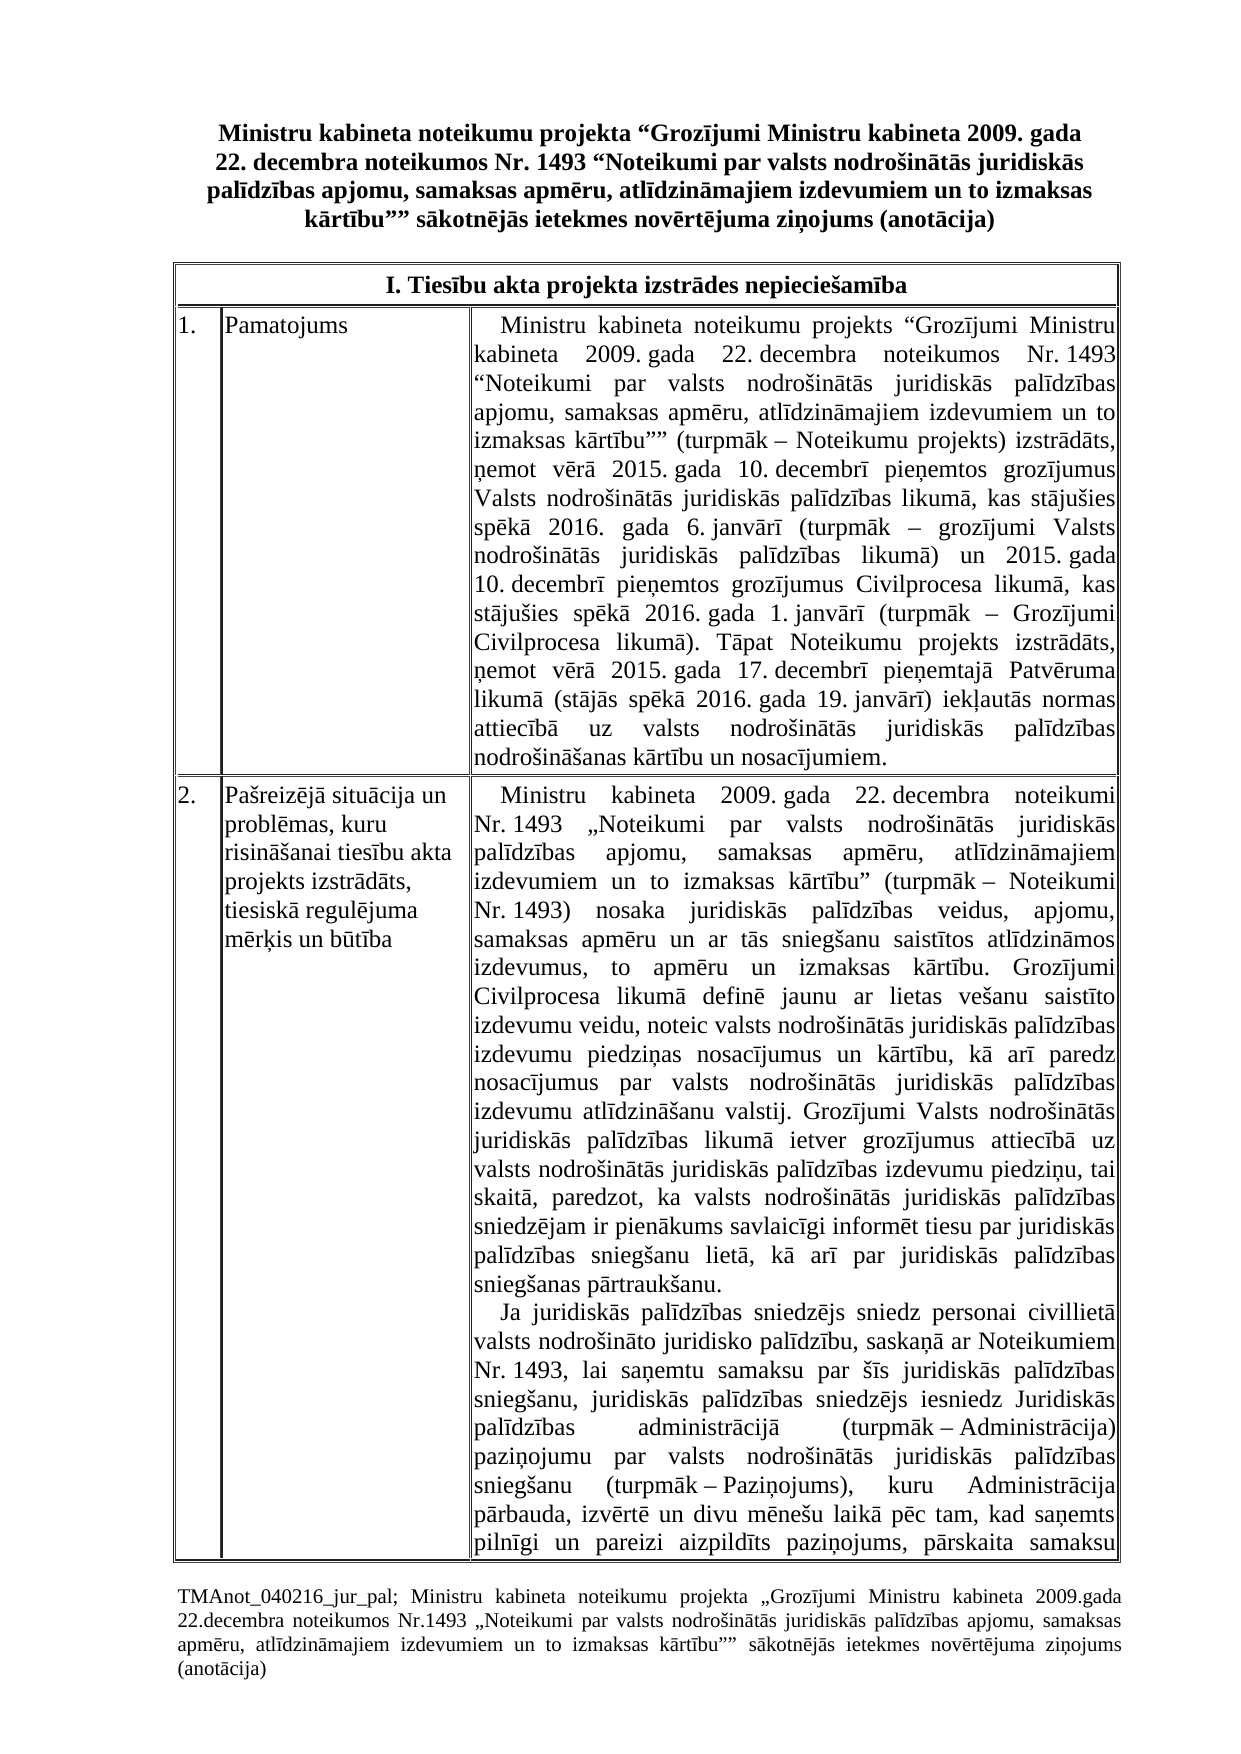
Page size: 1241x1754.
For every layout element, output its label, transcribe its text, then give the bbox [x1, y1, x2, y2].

table_cell Ministru kabineta noteikumu projekts “Grozījumi Ministru kabineta 2009. gada 22. decembra noteikumos Nr. 1493 “Noteikumi par valsts nodrošinātās juridiskās palīdzības apjomu, samaksas apmēru, atlīdzināmajiem izdevumiem un to izmaksas kārtību”” (turpmāk – Noteikumu projekts) izstrādāts, ņemot vērā 2015. gada 10. decembrī pieņemtos grozījumus Valsts nodrošinātās juridiskās palīdzības likumā, kas stājušies spēkā 2016. gada 6. janvārī (turpmāk – grozījumi Valsts nodrošinātās juridiskās palīdzības likumā) un 2015. gada 10. decembrī pieņemtos grozījumus Civilprocesa likumā, kas stājušies spēkā 2016. gada 1. janvārī (turpmāk – Grozījumi Civilprocesa likumā). Tāpat Noteikumu projekts izstrādāts, ņemot vērā 2015. gada 17. decembrī pieņemtajā Patvēruma likumā (stājās spēkā 2016. gada 19. janvārī) iekļautās normas attiecībā uz valsts nodrošinātās juridiskās palīdzības nodrošināšanas kārtību un nosacījumiem. [472, 304, 1118, 773]
text Ministru kabineta noteikumu projekta “Grozījumi Ministru kabineta 2009. gada 22. decembra noteikumos Nr. 1493 “Noteikumi par valsts nodrošinātās juridiskās palīdzības apjomu, samaksas apmēru, atlīdzināmajiem izdevumiem un to izmaksas kārtību”” sākotnējās ietekmes novērtējuma ziņojums (anotācija) [177, 118, 1122, 233]
table_cell Pamatojums [223, 308, 469, 773]
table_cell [221, 777, 471, 1559]
table_cell 1. [176, 304, 220, 773]
table_cell 2. [176, 774, 221, 1559]
table_header I. Tiesību akta projekta izstrādes nepieciešamība [176, 265, 1117, 304]
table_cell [471, 774, 1118, 1559]
